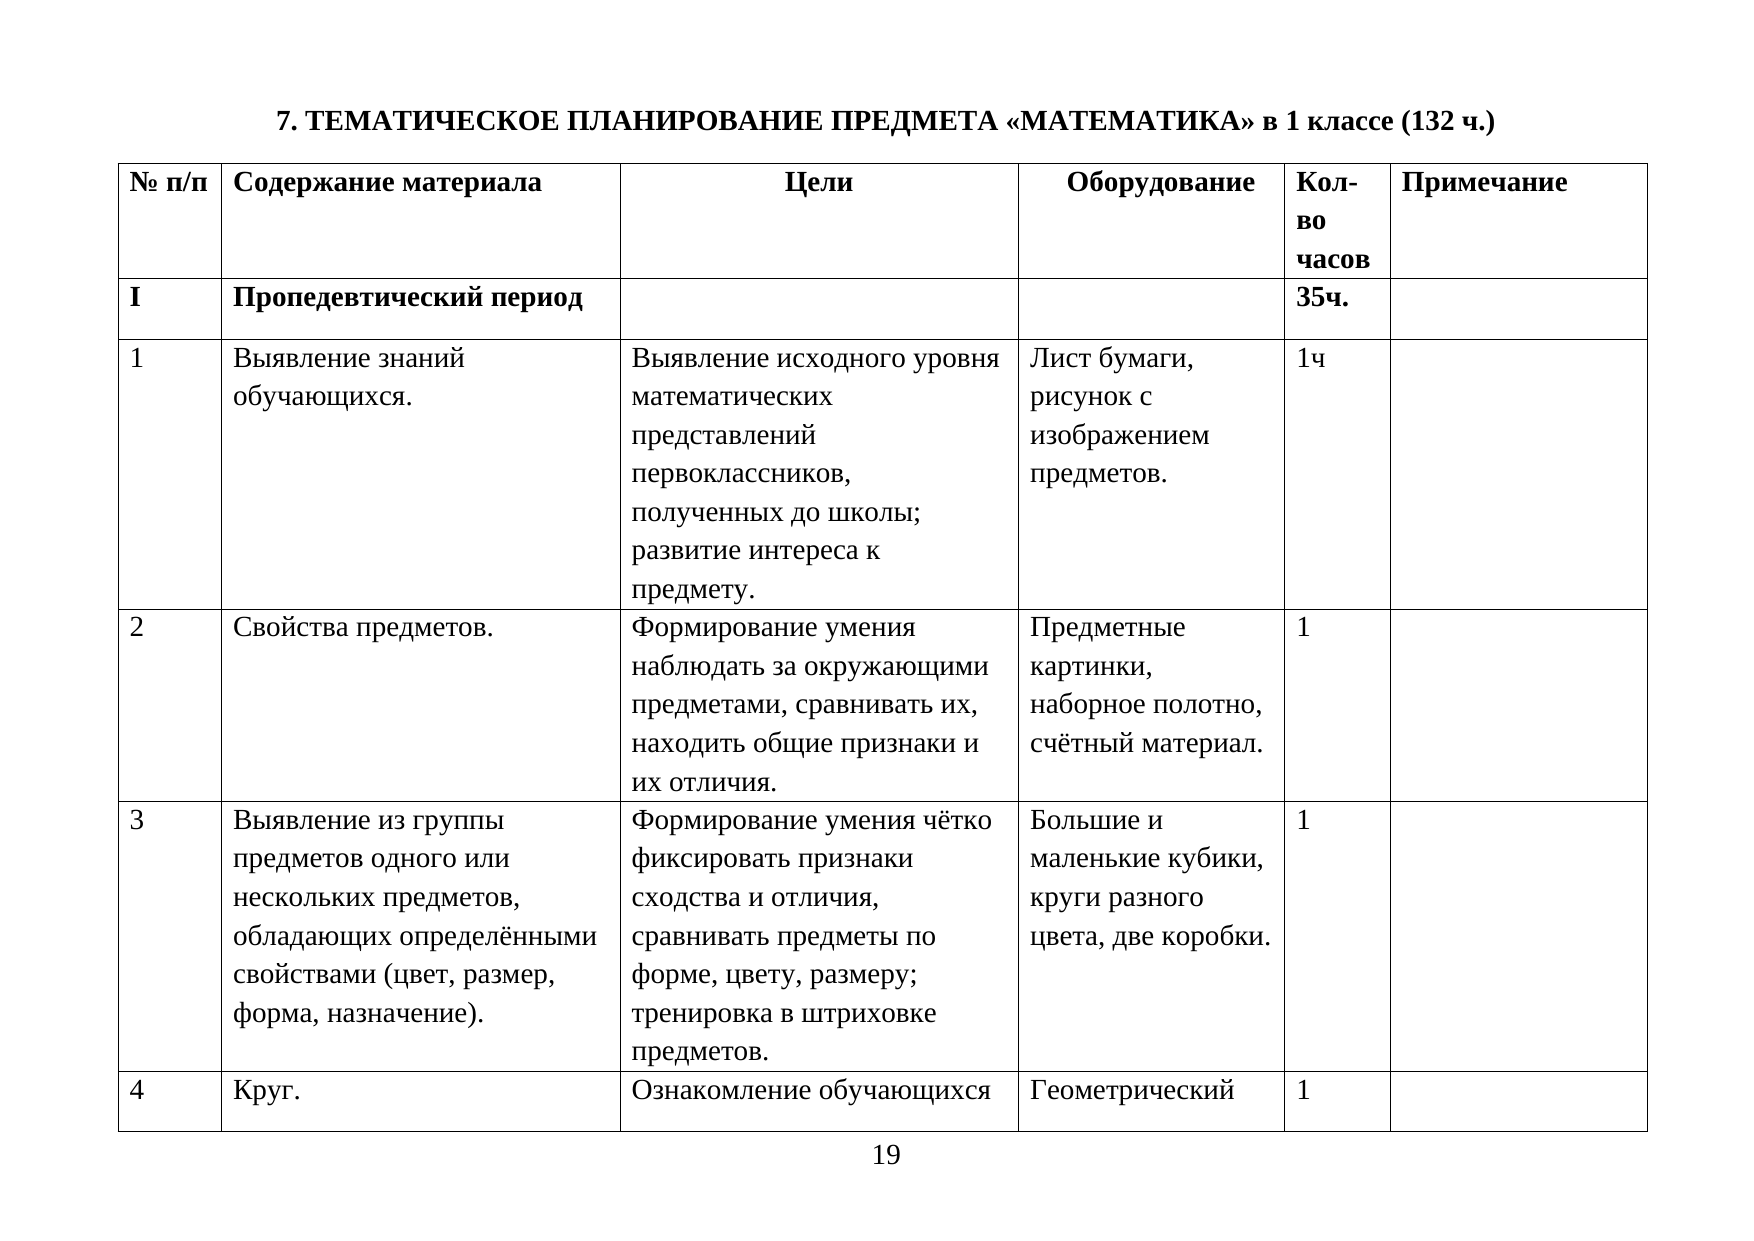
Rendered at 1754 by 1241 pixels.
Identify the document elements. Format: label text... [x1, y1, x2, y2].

table_cell Выявление знаний обучающихся. [222, 340, 620, 608]
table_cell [1019, 1072, 1284, 1131]
table_header Кол-во часов [1285, 164, 1390, 278]
table_header Цели [621, 164, 1018, 278]
table_cell Свойства предметов. [222, 610, 620, 801]
table_cell [1391, 340, 1647, 608]
table_cell 1 [1285, 610, 1390, 801]
text 7. ТЕМАТИЧЕСКОЕ ПЛАНИРОВАНИЕ ПРЕДМЕТА «МАТЕМАТИКА» в 1 классе (132 ч.) [118, 103, 1654, 137]
table_cell 4 [119, 1072, 221, 1131]
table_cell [621, 1072, 1018, 1131]
table_cell 35ч. [1285, 279, 1390, 339]
table_cell [1391, 1072, 1647, 1131]
table_cell Лист бумаги, рисунок с изображением предметов. [1019, 340, 1284, 608]
table_cell Большие и маленькие кубики, круги разного цвета, две коробки. [1019, 802, 1284, 1071]
table_cell 1 [119, 340, 221, 608]
table_cell 1ч [1285, 340, 1390, 608]
table_cell Пропедевтический период [222, 279, 620, 339]
table_cell Предметные картинки, наборное полотно, счётный материал. [1019, 610, 1284, 801]
table_cell [1391, 802, 1647, 1071]
table_cell Круг. [222, 1072, 620, 1131]
table_cell Формирование умения наблюдать за окружающими предметами, сравнивать их, находить общие признаки и их отличия. [621, 610, 1018, 801]
table_cell 1 [1285, 1072, 1390, 1131]
table_header Примечание [1391, 164, 1647, 278]
table_cell [1391, 279, 1647, 339]
table_cell Выявление исходного уровня математических представлений первоклассников, полученных до школы; развитие интереса к предмету. [621, 340, 1018, 608]
table_cell [1019, 279, 1284, 339]
table_cell 1 [1285, 802, 1390, 1071]
table_cell 2 [119, 610, 221, 801]
table_cell I [119, 279, 221, 339]
table_header Оборудование [1019, 164, 1284, 278]
table_header № п/п [119, 164, 221, 278]
table_cell [621, 279, 1018, 339]
table_header Содержание материала [222, 164, 620, 278]
table_cell Формирование умения чётко фиксировать признаки сходства и отличия, сравнивать предметы по форме, цвету, размеру; тренировка в штриховке предметов. [621, 802, 1018, 1071]
table_cell Выявление из группы предметов одного или нескольких предметов, обладающих определёнными свойствами (цвет, размер, форма, назначение). [222, 802, 620, 1071]
table_cell [1391, 610, 1647, 801]
table_cell 3 [119, 802, 221, 1071]
